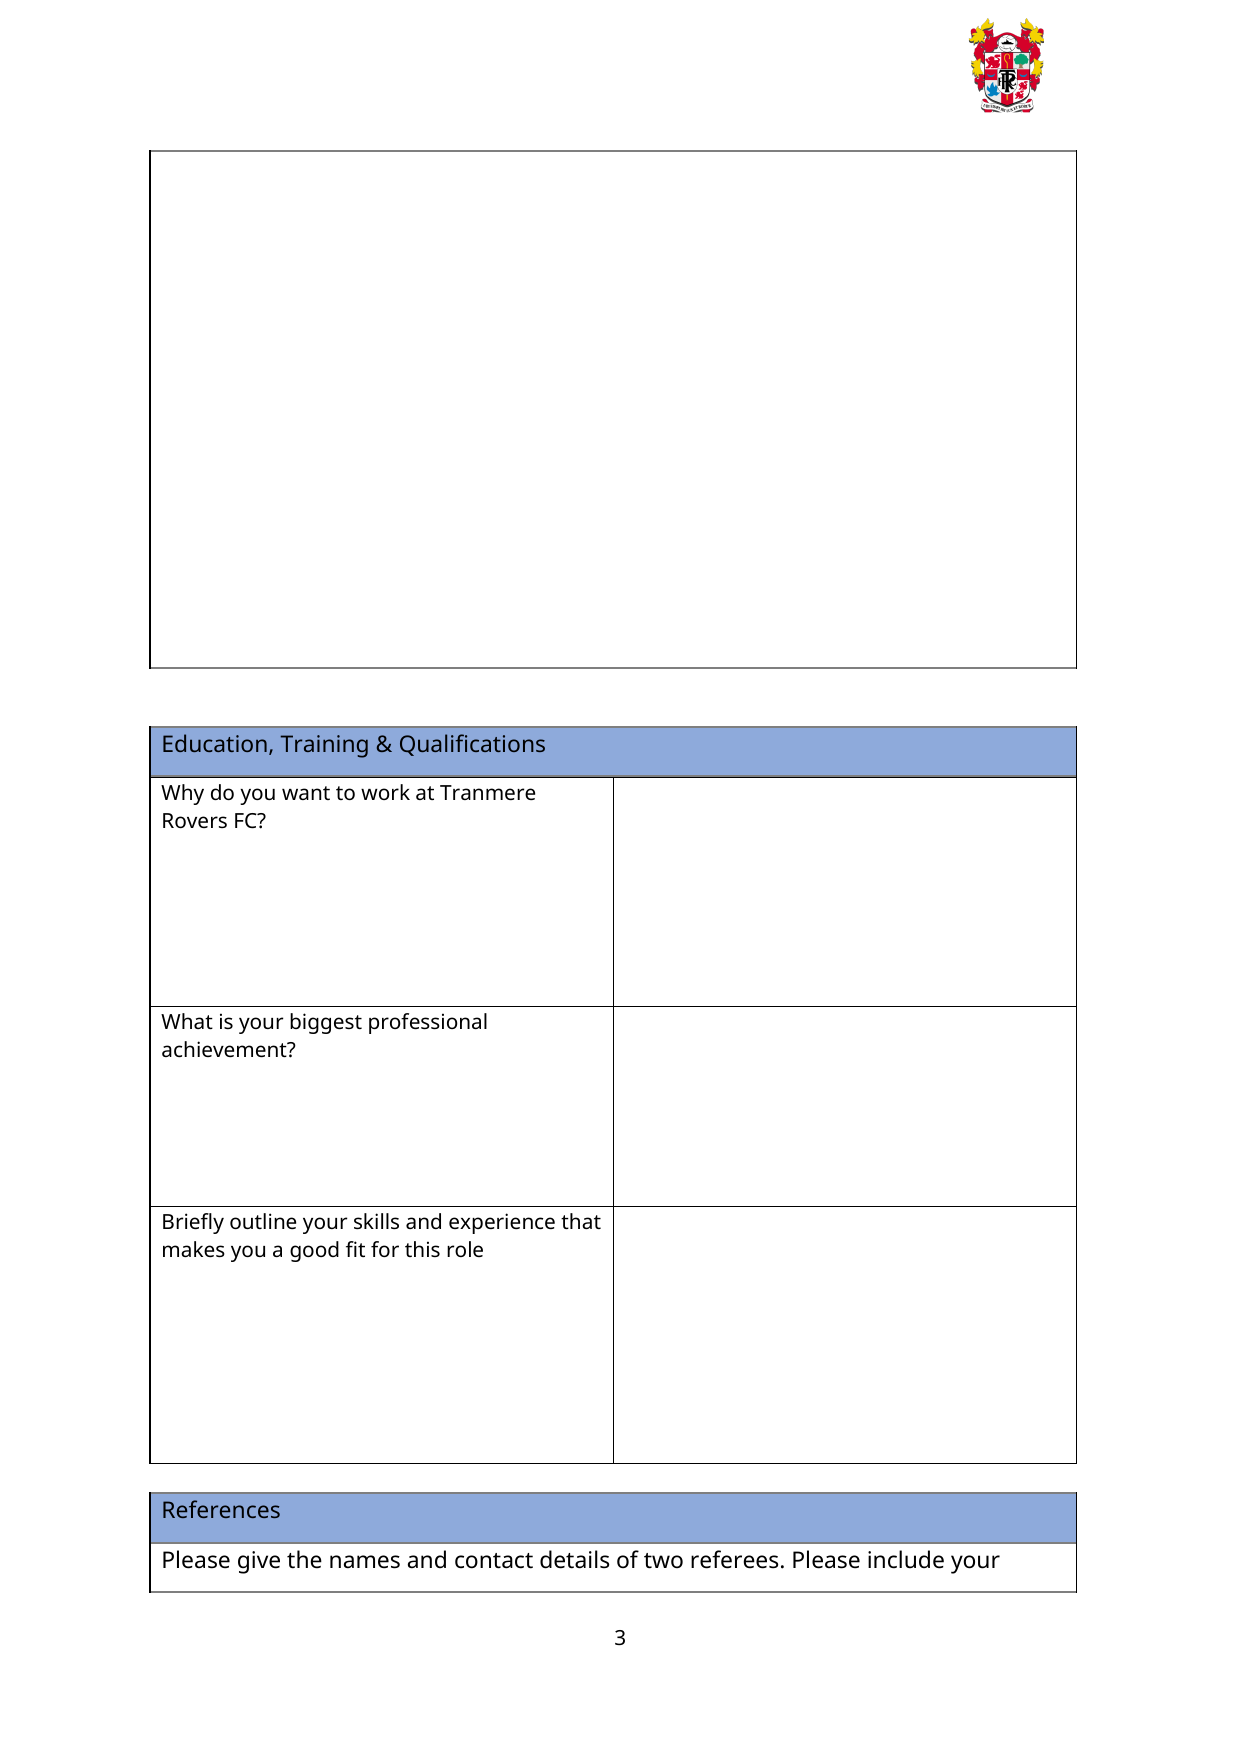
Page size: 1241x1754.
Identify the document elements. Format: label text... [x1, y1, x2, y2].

table_cell Briefly outline your skills and experience that makes you a good fit for this role [151, 1207, 613, 1463]
table_header References [151, 1494, 1076, 1542]
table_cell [151, 1544, 1076, 1591]
table_cell [614, 1207, 1076, 1463]
table_header [614, 778, 1076, 1006]
table_cell What is your biggest professional achievement? [151, 1007, 613, 1206]
table_header Why do you want to work at Tranmere Rovers FC? [151, 778, 613, 1006]
picture [968, 18, 1044, 112]
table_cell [151, 152, 1076, 667]
table_header Education, Training & Qualifications [151, 728, 1076, 775]
table_cell [614, 1007, 1076, 1206]
